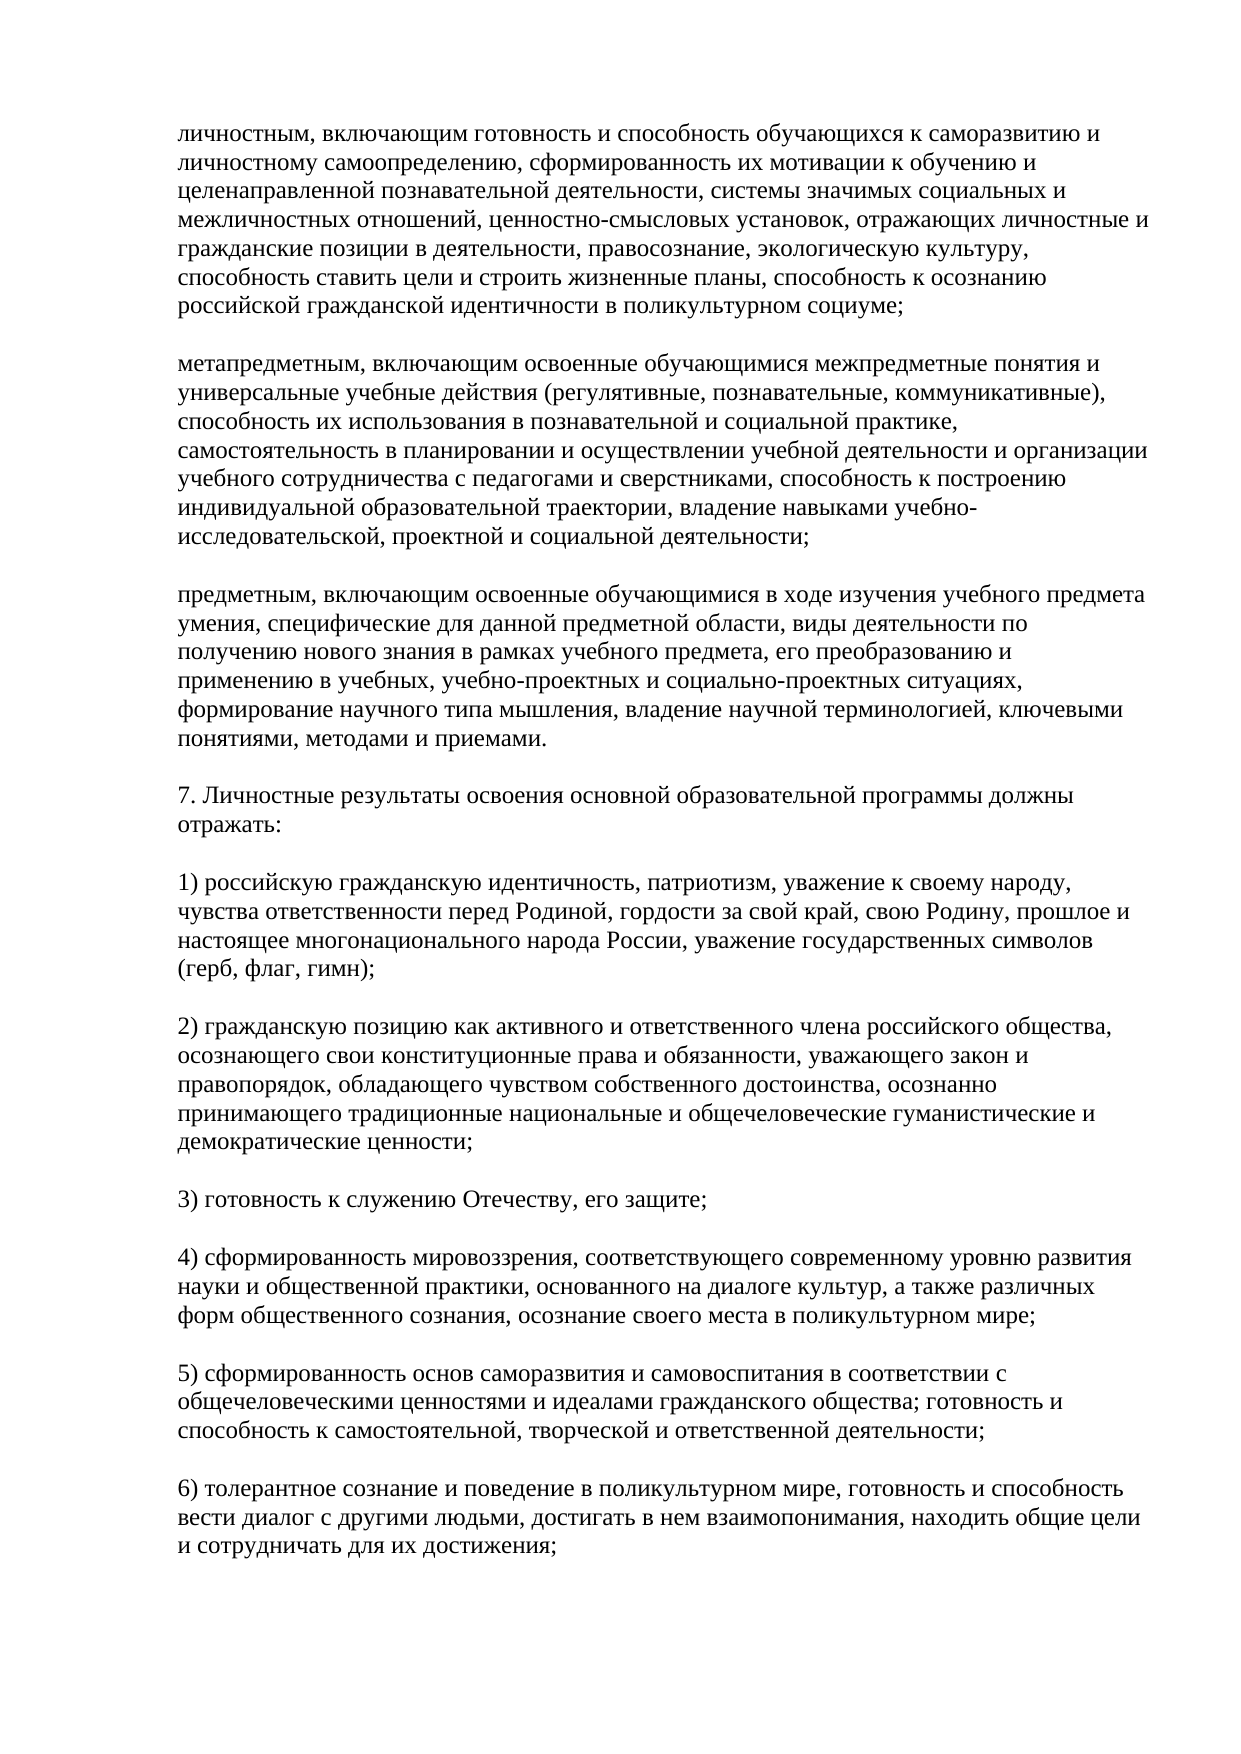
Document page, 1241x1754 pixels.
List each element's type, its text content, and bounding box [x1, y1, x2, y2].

text 3) готовность к служению Отечеству, его защите; [177, 1184, 1152, 1213]
text 4) сформированность мировоззрения, соответствующего современному уровню развития науки и общественной практики, основанного на диалоге культур, а также различных форм общественного сознания, осознание своего места в поликультурном мире; [177, 1242, 1152, 1328]
text 7. Личностные результаты освоения основной образовательной программы должны отражать: [177, 781, 1152, 838]
text 2) гражданскую позицию как активного и ответственного члена российского общества, осознающего свои конституционные права и обязанности, уважающего закон и правопорядок, обладающего чувством собственного достоинства, осознанно принимающего традиционные национальные и общечеловеческие гуманистические и демократические ценности; [177, 1011, 1152, 1155]
text 1) российскую гражданскую идентичность, патриотизм, уважение к своему народу, чувства ответственности перед Родиной, гордости за свой край, свою Родину, прошлое и настоящее многонационального народа России, уважение государственных символов (герб, флаг, гимн); [177, 867, 1152, 982]
text 5) сформированность основ саморазвития и самовоспитания в соответствии с общечеловеческими ценностями и идеалами гражданского общества; готовность и способность к самостоятельной, творческой и ответственной деятельности; [177, 1358, 1152, 1444]
text метапредметным, включающим освоенные обучающимися межпредметные понятия и универсальные учебные действия (регулятивные, познавательные, коммуникативные), способность их использования в познавательной и социальной практике, самостоятельность в планировании и осуществлении учебной деятельности и организации учебного сотрудничества с педагогами и сверстниками, способность к построению индивидуальной образовательной траектории, владение навыками учебно-исследовательской, проектной и социальной деятельности; [177, 348, 1152, 550]
text 6) толерантное сознание и поведение в поликультурном мире, готовность и способность вести диалог с другими людьми, достигать в нем взаимопонимания, находить общие цели и сотрудничать для их достижения; [177, 1473, 1152, 1559]
text предметным, включающим освоенные обучающимися в ходе изучения учебного предмета умения, специфические для данной предметной области, виды деятельности по получению нового знания в рамках учебного предмета, его преобразованию и применению в учебных, учебно-проектных и социально-проектных ситуациях, формирование научного типа мышления, владение научной терминологией, ключевыми понятиями, методами и приемами. [177, 579, 1152, 751]
text личностным, включающим готовность и способность обучающихся к саморазвитию и личностному самоопределению, сформированность их мотивации к обучению и целенаправленной познавательной деятельности, системы значимых социальных и межличностных отношений, ценностно-смысловых установок, отражающих личностные и гражданские позиции в деятельности, правосознание, экологическую культуру, способность ставить цели и строить жизненные планы, способность к осознанию российской гражданской идентичности в поликультурном социуме; [177, 118, 1152, 319]
